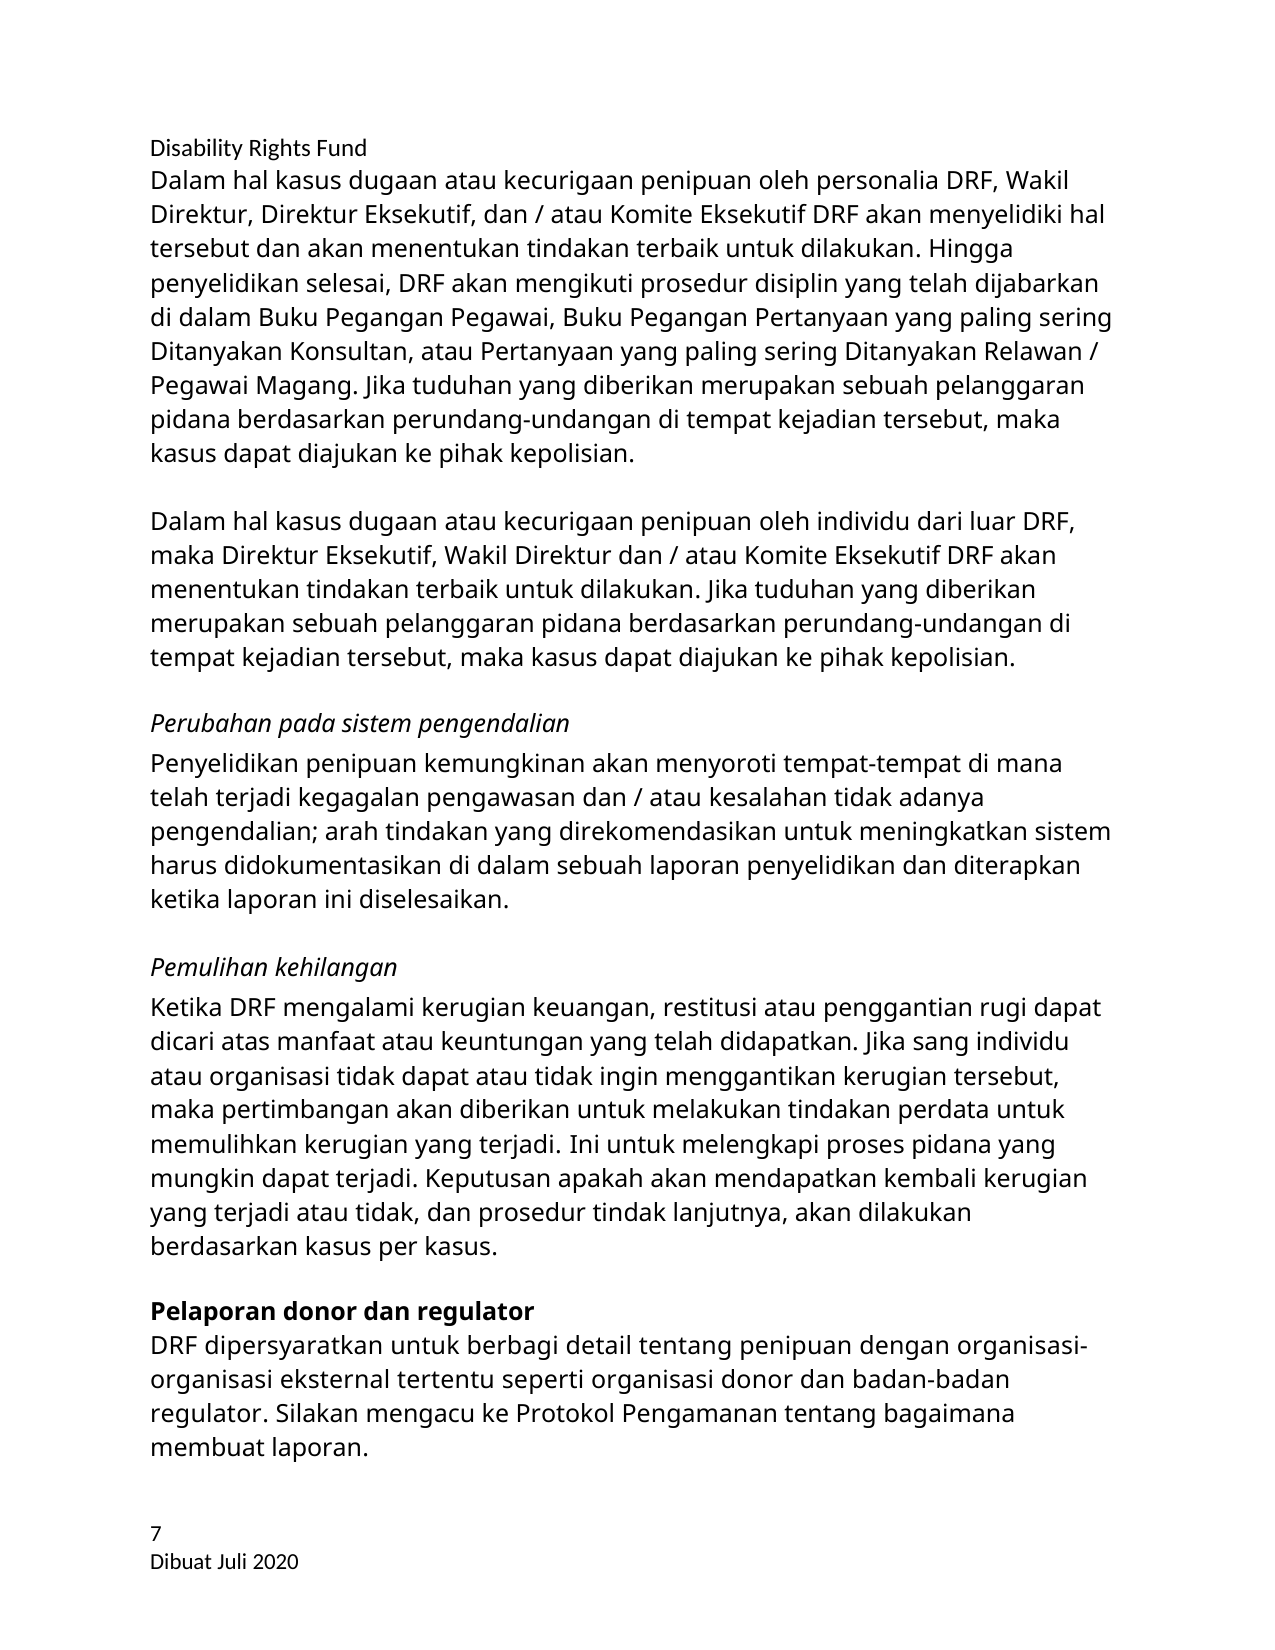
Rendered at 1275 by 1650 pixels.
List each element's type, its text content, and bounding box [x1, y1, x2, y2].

text Pemulihan kehilangan [150, 950, 1113, 984]
text Penyelidikan penipuan kemungkinan akan menyoroti tempat-tempat di mana telah terjadi kegagalan pengawasan dan / atau kesalahan tidak adanya pengendalian; arah tindakan yang direkomendasikan untuk meningkatkan sistem harus didokumentasikan di dalam sebuah laporan penyelidikan dan diterapkan ketika laporan ini diselesaikan. [150, 745, 1125, 916]
text Perubahan pada sistem pengendalian [150, 705, 1113, 739]
subtitle Pelaporan donor dan regulator [150, 1294, 1125, 1328]
text Dalam hal kasus dugaan atau kecurigaan penipuan oleh individu dari luar DRF, maka Direktur Eksekutif, Wakil Direktur dan / atau Komite Eksekutif DRF akan menentukan tindakan terbaik untuk dilakukan. Jika tuduhan yang diberikan merupakan sebuah pelanggaran pidana berdasarkan perundang-undangan di tempat kejadian tersebut, maka kasus dapat diajukan ke pihak kepolisian. [150, 504, 1125, 674]
text Ketika DRF mengalami kerugian keuangan, restitusi atau penggantian rugi dapat dicari atas manfaat atau keuntungan yang telah didapatkan. Jika sang individu atau organisasi tidak dapat atau tidak ingin menggantikan kerugian tersebut, maka pertimbangan akan diberikan untuk melakukan tindakan perdata untuk memulihkan kerugian yang terjadi. Ini untuk melengkapi proses pidana yang mungkin dapat terjadi. Keputusan apakah akan mendapatkan kembali kerugian yang terjadi atau tidak, dan prosedur tindak lanjutnya, akan dilakukan berdasarkan kasus per kasus. [150, 990, 1125, 1262]
text DRF dipersyaratkan untuk berbagi detail tentang penipuan dengan organisasi-organisasi eksternal tertentu seperti organisasi donor dan badan-badan regulator. Silakan mengacu ke Protokol Pengamanan tentang bagaimana membuat laporan. [150, 1328, 1125, 1464]
text Dalam hal kasus dugaan atau kecurigaan penipuan oleh personalia DRF, Wakil Direktur, Direktur Eksekutif, dan / atau Komite Eksekutif DRF akan menyelidiki hal tersebut dan akan menentukan tindakan terbaik untuk dilakukan. Hingga penyelidikan selesai, DRF akan mengikuti prosedur disiplin yang telah dijabarkan di dalam Buku Pegangan Pegawai, Buku Pegangan Pertanyaan yang paling sering Ditanyakan Konsultan, atau Pertanyaan yang paling sering Ditanyakan Relawan / Pegawai Magang. Jika tuduhan yang diberikan merupakan sebuah pelanggaran pidana berdasarkan perundang-undangan di tempat kejadian tersebut, maka kasus dapat diajukan ke pihak kepolisian. [150, 163, 1125, 469]
